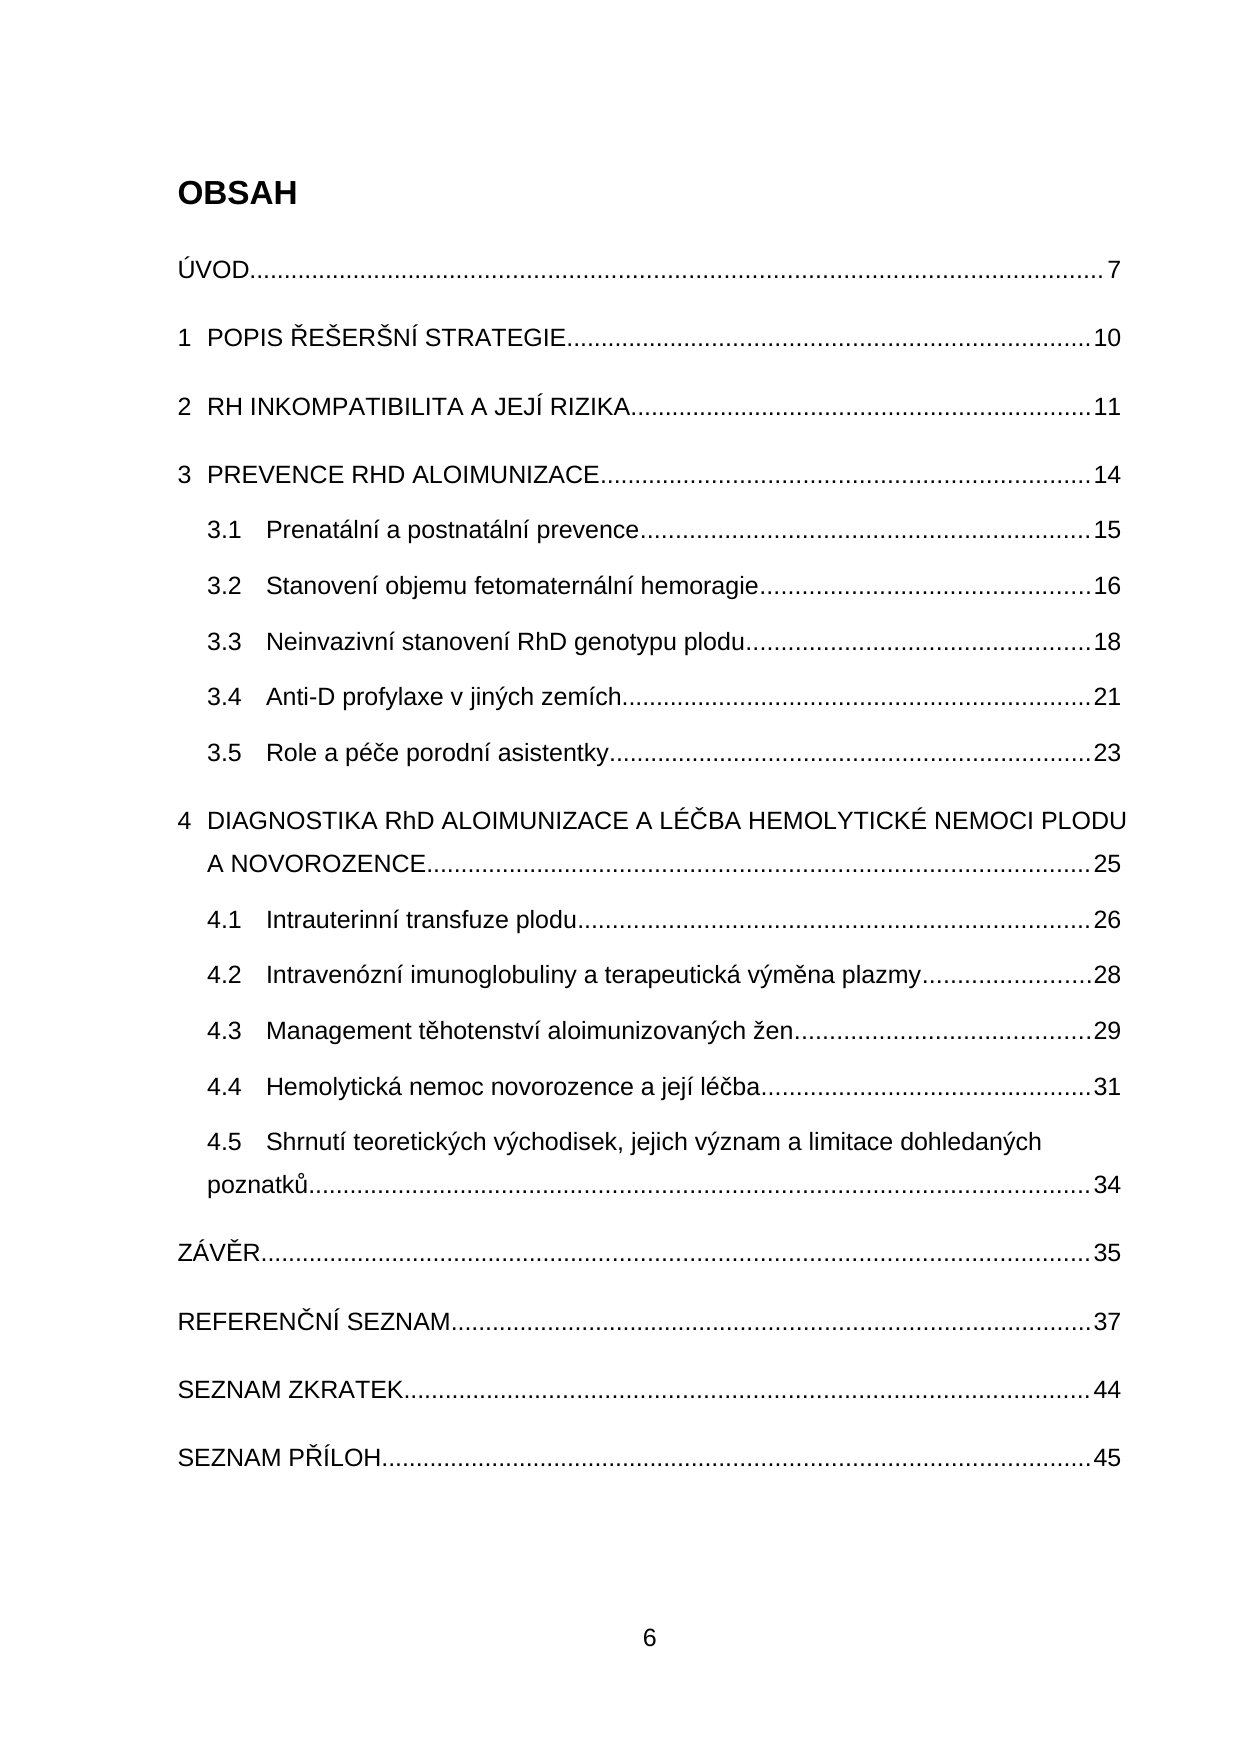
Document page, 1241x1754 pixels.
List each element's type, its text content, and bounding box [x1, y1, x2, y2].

text 3.4 Anti-D profylaxe v jiných zemích 21 [207, 682, 1122, 711]
text REFERENČNÍ SEZNAM 37 [177, 1307, 1128, 1335]
text 3 PREVENCE RHD ALOIMUNIZACE 14 [177, 460, 1128, 488]
text 4.2 Intravenózní imunoglobuliny a terapeutická výměna plazmy 28 [207, 960, 1122, 989]
text 3.1 Prenatální a postnatální prevence 15 [207, 515, 1122, 544]
text ÚVOD 7 [177, 255, 1128, 284]
text 4 DIAGNOSTIKA RhD ALOIMUNIZACE A LÉČBA HEMOLYTICKÉ NEMOCI PLODU A NOVOROZENCE 25 [177, 806, 1128, 878]
text ZÁVĚR 35 [177, 1238, 1128, 1267]
text SEZNAM PŘÍLOH 45 [177, 1443, 1128, 1472]
text 1 POPIS ŘEŠERŠNÍ STRATEGIE 10 [177, 323, 1128, 352]
text 3.3 Neinvazivní stanovení RhD genotypu plodu 18 [207, 627, 1122, 655]
text 4.1 Intrauterinní transfuze plodu 26 [207, 905, 1122, 933]
text 4.4 Hemolytická nemoc novorozence a její léčba 31 [207, 1072, 1122, 1100]
subtitle OBSAH [177, 173, 1122, 211]
text 4.5 Shrnutí teoretických východisek, jejich význam a limitace dohledaných poznatků 34 [207, 1127, 1122, 1199]
text 2 RH INKOMPATIBILITA A JEJÍ RIZIKA 11 [177, 392, 1128, 420]
text 4.3 Management těhotenství aloimunizovaných žen 29 [207, 1016, 1122, 1045]
text SEZNAM ZKRATEK 44 [177, 1375, 1128, 1403]
text 3.2 Stanovení objemu fetomaternální hemoragie 16 [207, 571, 1122, 600]
text 3.5 Role a péče porodní asistentky 23 [207, 738, 1122, 767]
